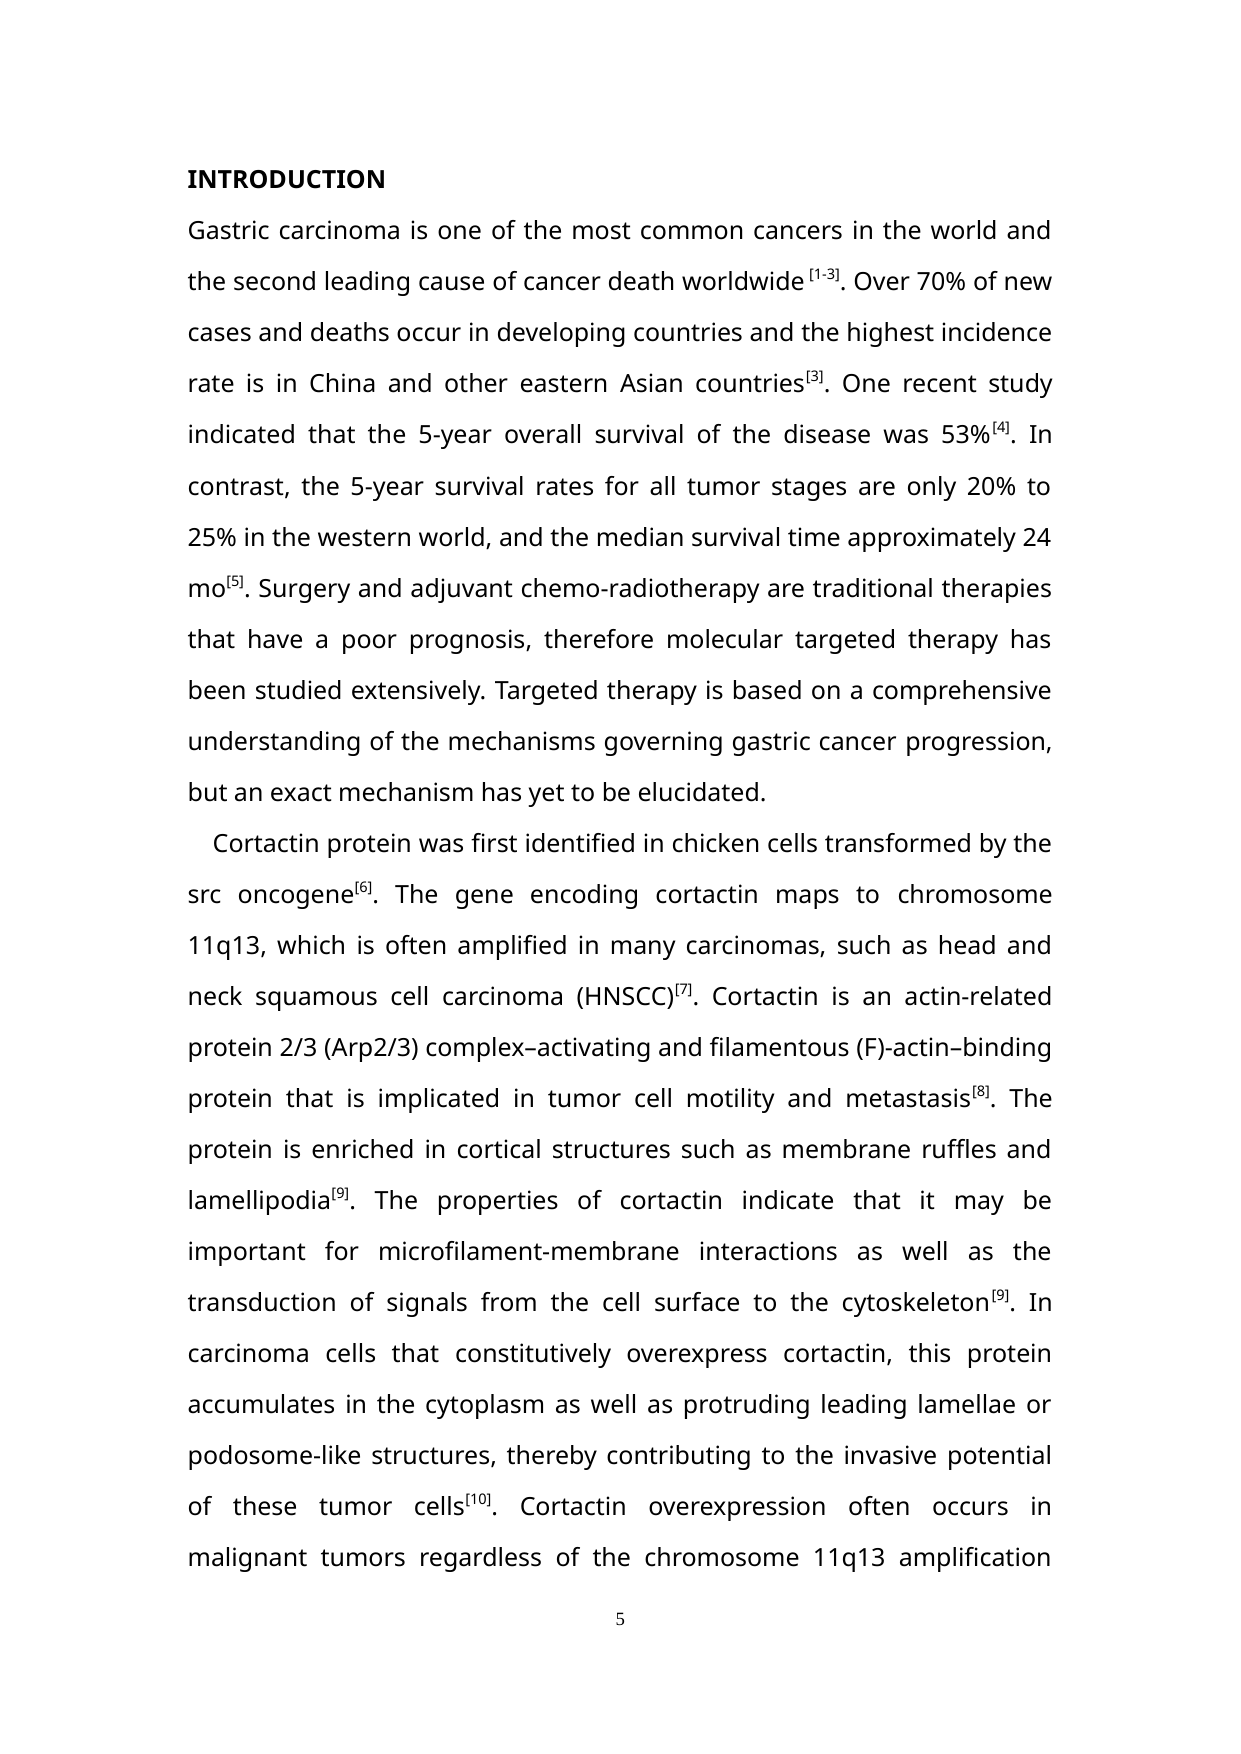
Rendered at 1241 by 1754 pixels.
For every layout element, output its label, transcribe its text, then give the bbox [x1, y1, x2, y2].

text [187, 826, 1053, 1574]
text Gastric carcinoma is one of the most common cancers in the world and the second leading cause of cancer death worldwide [1-3]. Over 70% of new cases and deaths occur in developing countries and the highest incidence rate is in China and other eastern Asian countries[3]. One recent study indicated that the 5-year overall survival of the disease was 53%[4]. In contrast, the 5-year survival rates for all tumor stages are only 20% to 25% in the western world, and the median survival time approximately 24 mo[5]. Surgery and adjuvant chemo-radiotherapy are traditional therapies that have a poor prognosis, therefore molecular targeted therapy has been studied extensively. Targeted therapy is based on a comprehensive understanding of the mechanisms governing gastric cancer progression, but an exact mechanism has yet to be elucidated. [187, 213, 1053, 808]
text INTRODUCTION [187, 162, 1053, 196]
